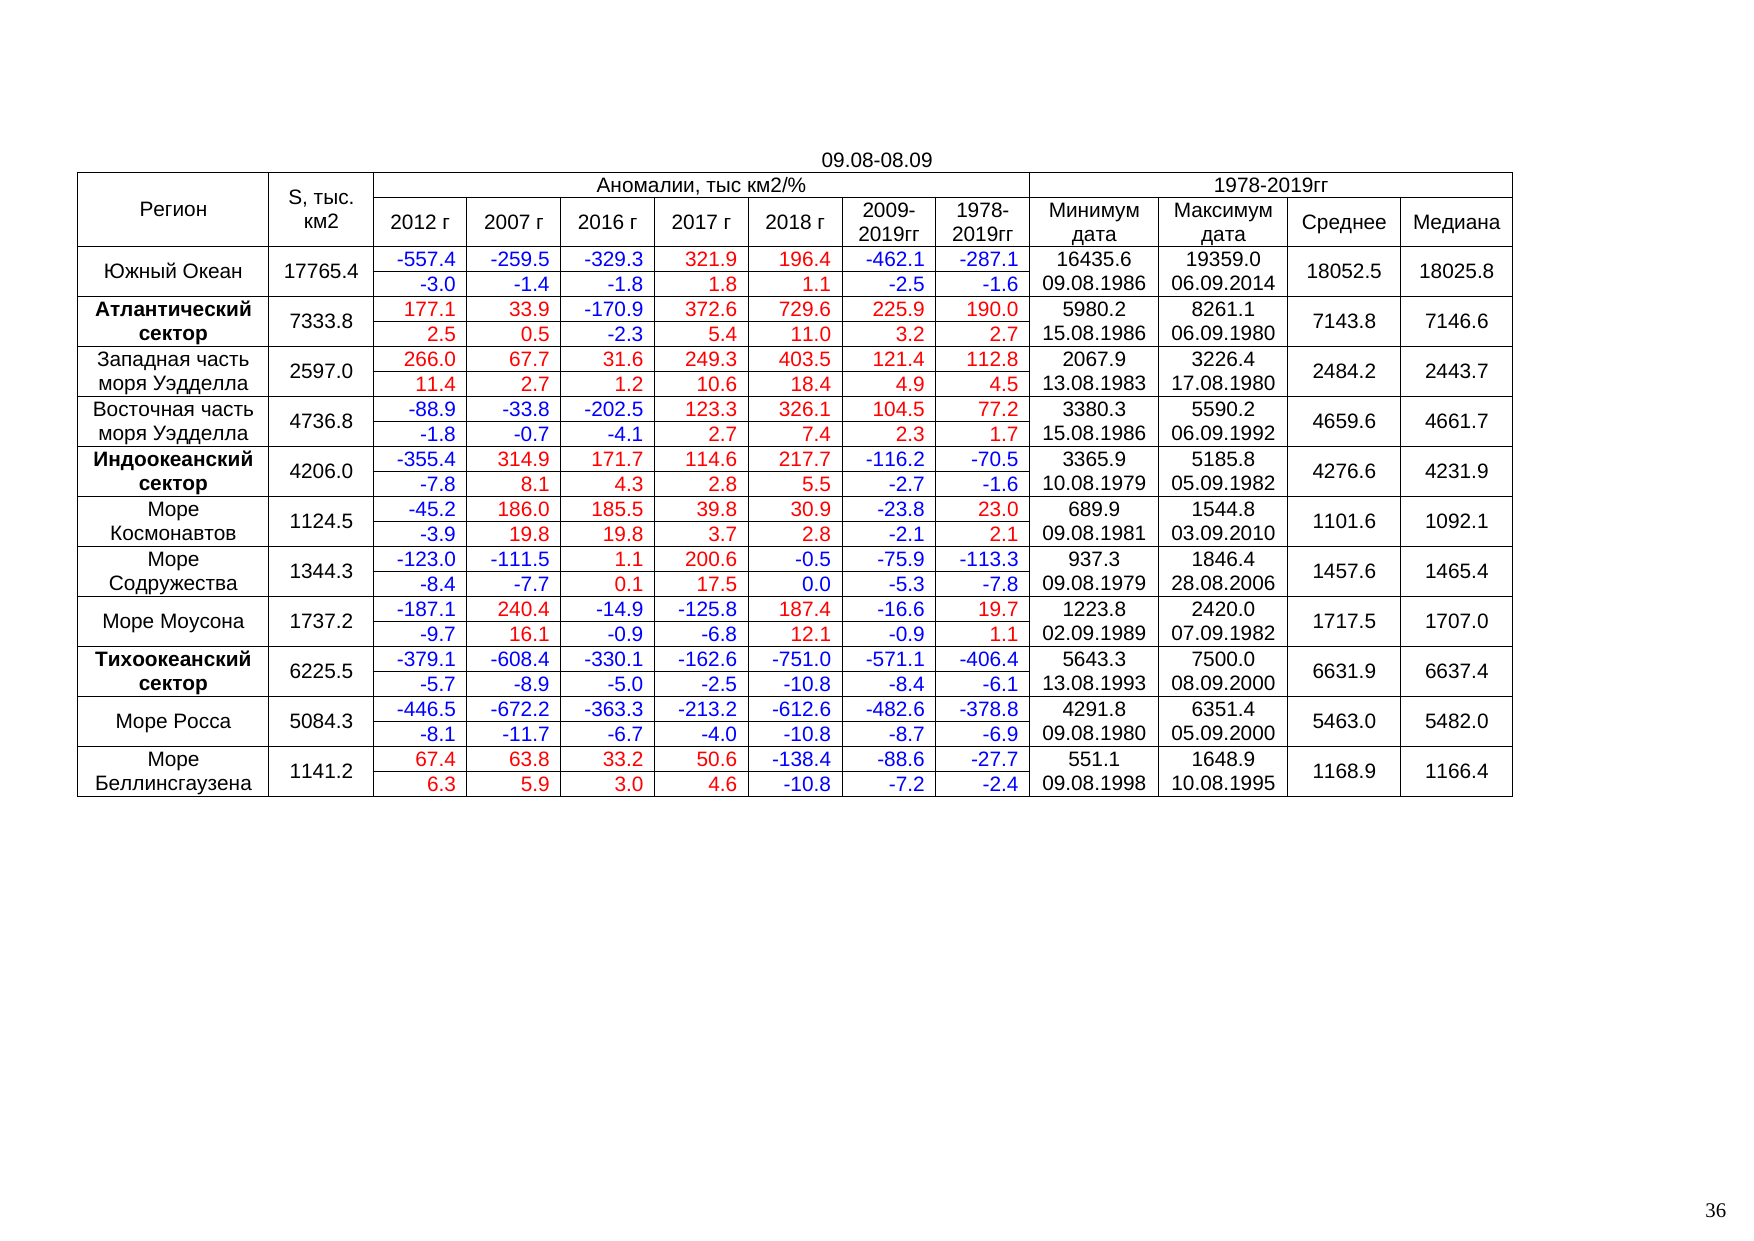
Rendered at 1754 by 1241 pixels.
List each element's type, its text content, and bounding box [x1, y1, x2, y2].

table_cell 1092.1 [1401, 497, 1512, 546]
table_cell -2.5 [843, 272, 935, 296]
table_cell 1465.4 [1401, 547, 1512, 596]
table_cell Тихоокеанский сектор [78, 647, 268, 696]
table_cell -2.7 [843, 472, 935, 496]
table_cell 1457.6 [1288, 547, 1400, 596]
table_cell -0.5 [749, 547, 842, 571]
table_cell 33.9 [467, 297, 560, 321]
text 09.08-08.09 [89, 148, 1665, 172]
table_cell Море Космонавтов [78, 497, 268, 546]
table_header S, тыс. км2 [269, 173, 373, 246]
table_cell 2.7 [467, 372, 560, 396]
table_cell -0.9 [561, 622, 654, 646]
table_cell 3.7 [655, 522, 748, 546]
table_cell 225.9 [843, 297, 935, 321]
table_cell 5185.8 05.09.1982 [1159, 447, 1287, 496]
table_cell -1.6 [936, 272, 1029, 296]
table_cell 2018 г [749, 198, 842, 246]
table_cell 1.1 [936, 622, 1029, 646]
table_cell -170.9 [561, 297, 654, 321]
table_cell -7.2 [843, 772, 935, 796]
table_cell 7146.6 [1401, 297, 1512, 346]
table_cell -6.7 [561, 722, 654, 746]
table_cell -0.7 [467, 422, 560, 446]
table_cell 2.1 [936, 522, 1029, 546]
table_cell 50.6 [655, 747, 748, 771]
table_cell 2.5 [374, 322, 466, 346]
table_cell 1124.5 [269, 497, 373, 546]
table_cell 4661.7 [1401, 397, 1512, 446]
table_cell -138.4 [749, 747, 842, 771]
table_cell -70.5 [936, 447, 1029, 471]
table_cell -125.8 [655, 597, 748, 621]
table_cell 6637.4 [1401, 647, 1512, 696]
table_cell -557.4 [374, 247, 466, 271]
table_cell -3.0 [374, 272, 466, 296]
table_cell -213.2 [655, 697, 748, 721]
table_cell -8.7 [843, 722, 935, 746]
table_cell 12.1 [749, 622, 842, 646]
table_cell Западная часть моря Уэдделла [78, 347, 268, 396]
table_cell 19359.0 06.09.2014 [1159, 247, 1287, 296]
table_cell Максимум дата [1159, 198, 1287, 246]
table_cell 67.7 [467, 347, 560, 371]
table_cell 2.8 [749, 522, 842, 546]
table_cell -1.8 [374, 422, 466, 446]
table_cell -7.7 [467, 572, 560, 596]
table_cell 1978-2019гг [936, 198, 1029, 246]
table_cell 689.9 09.08.1981 [1030, 497, 1158, 546]
table_cell -4.0 [655, 722, 748, 746]
table_cell 1707.0 [1401, 597, 1512, 646]
table_cell -202.5 [561, 397, 654, 421]
table_cell 4276.6 [1288, 447, 1400, 496]
table_cell 266.0 [374, 347, 466, 371]
table_cell 16.1 [467, 622, 560, 646]
table_cell -123.0 [374, 547, 466, 571]
table_cell 2007 г [467, 198, 560, 246]
table_cell 729.6 [749, 297, 842, 321]
table_cell 8.1 [467, 472, 560, 496]
table_cell 31.6 [561, 347, 654, 371]
table_cell 937.3 09.08.1979 [1030, 547, 1158, 596]
table_cell -6.9 [936, 722, 1029, 746]
table_cell 7500.0 08.09.2000 [1159, 647, 1287, 696]
table_cell -23.8 [843, 497, 935, 521]
table_cell 2067.9 13.08.1983 [1030, 347, 1158, 396]
table_cell 17.5 [655, 572, 748, 596]
table_cell 1648.9 10.08.1995 [1159, 747, 1287, 796]
table_cell -45.2 [374, 497, 466, 521]
table_cell 1344.3 [269, 547, 373, 596]
table_cell 2016 г [561, 198, 654, 246]
table_cell 6.3 [374, 772, 466, 796]
table_cell -612.6 [749, 697, 842, 721]
table_cell 18025.8 [1401, 247, 1512, 296]
table_cell 1168.9 [1288, 747, 1400, 796]
table_cell 17765.4 [269, 247, 373, 296]
table_cell -187.1 [374, 597, 466, 621]
table_cell Восточная часть моря Уэдделла [78, 397, 268, 446]
table_cell 2.7 [655, 422, 748, 446]
table_cell 23.0 [936, 497, 1029, 521]
table_cell 4736.8 [269, 397, 373, 446]
table_cell -10.8 [749, 672, 842, 696]
table_cell 177.1 [374, 297, 466, 321]
table_cell 6351.4 05.09.2000 [1159, 697, 1287, 746]
table_cell 1101.6 [1288, 497, 1400, 546]
table_cell -379.1 [374, 647, 466, 671]
table_cell -111.5 [467, 547, 560, 571]
table_cell 217.7 [749, 447, 842, 471]
table_cell -608.4 [467, 647, 560, 671]
table_cell 4.9 [843, 372, 935, 396]
table_cell Индоокеанский сектор [78, 447, 268, 496]
table_cell -88.9 [374, 397, 466, 421]
table_cell 196.4 [749, 247, 842, 271]
table_cell 2009-2019гг [843, 198, 935, 246]
table_cell 4206.0 [269, 447, 373, 496]
table_cell 7143.8 [1288, 297, 1400, 346]
table_cell 0.5 [467, 322, 560, 346]
table_cell 2.8 [655, 472, 748, 496]
table_cell 1846.4 28.08.2006 [1159, 547, 1287, 596]
table_cell 2012 г [374, 198, 466, 246]
table_cell 67.4 [374, 747, 466, 771]
table_cell -482.6 [843, 697, 935, 721]
table_cell 5590.2 06.09.1992 [1159, 397, 1287, 446]
table_cell -8.4 [374, 572, 466, 596]
table_cell Южный Океан [78, 247, 268, 296]
table_cell 10.6 [655, 372, 748, 396]
table_cell 403.5 [749, 347, 842, 371]
table_cell -363.3 [561, 697, 654, 721]
table_cell -378.8 [936, 697, 1029, 721]
table_cell 1223.8 02.09.1989 [1030, 597, 1158, 646]
table_cell 1.8 [655, 272, 748, 296]
table_cell -75.9 [843, 547, 935, 571]
table_cell 114.6 [655, 447, 748, 471]
table_cell 18052.5 [1288, 247, 1400, 296]
table_cell -330.1 [561, 647, 654, 671]
table_cell 171.7 [561, 447, 654, 471]
table_cell -8.9 [467, 672, 560, 696]
table_cell -2.5 [655, 672, 748, 696]
table_cell 5482.0 [1401, 697, 1512, 746]
table_cell 1.7 [936, 422, 1029, 446]
table_cell 2420.0 07.09.1982 [1159, 597, 1287, 646]
table_cell 1166.4 [1401, 747, 1512, 796]
table_cell 2.3 [843, 422, 935, 446]
table_cell 0.0 [749, 572, 842, 596]
table_cell Море Беллинсгаузена [78, 747, 268, 796]
table_cell 326.1 [749, 397, 842, 421]
table_cell 4.6 [655, 772, 748, 796]
table_cell 104.5 [843, 397, 935, 421]
table_cell -88.6 [843, 747, 935, 771]
table_cell -3.9 [374, 522, 466, 546]
table_cell -2.1 [843, 522, 935, 546]
table_cell 551.1 09.08.1998 [1030, 747, 1158, 796]
table_cell 3.2 [843, 322, 935, 346]
table_cell 2597.0 [269, 347, 373, 396]
table_cell 3226.4 17.08.1980 [1159, 347, 1287, 396]
table_cell 2484.2 [1288, 347, 1400, 396]
table_cell 5.9 [467, 772, 560, 796]
table_cell 121.4 [843, 347, 935, 371]
table_cell 33.2 [561, 747, 654, 771]
table_cell -14.9 [561, 597, 654, 621]
table_cell -5.7 [374, 672, 466, 696]
table_cell 6225.5 [269, 647, 373, 696]
table_cell 77.2 [936, 397, 1029, 421]
table_cell -16.6 [843, 597, 935, 621]
table_cell Море Моусона [78, 597, 268, 646]
table_cell 7333.8 [269, 297, 373, 346]
table_cell -113.3 [936, 547, 1029, 571]
table_cell 5980.2 15.08.1986 [1030, 297, 1158, 346]
table_cell 3365.9 10.08.1979 [1030, 447, 1158, 496]
table_header 1978-2019гг [1030, 173, 1512, 197]
table_cell 5463.0 [1288, 697, 1400, 746]
table_cell 123.3 [655, 397, 748, 421]
table_cell -10.8 [749, 772, 842, 796]
table_cell -672.2 [467, 697, 560, 721]
table_cell -7.8 [936, 572, 1029, 596]
table_cell 11.0 [749, 322, 842, 346]
table_cell 0.1 [561, 572, 654, 596]
table_cell Море Росса [78, 697, 268, 746]
table_cell -162.6 [655, 647, 748, 671]
table_cell 4659.6 [1288, 397, 1400, 446]
table_cell -287.1 [936, 247, 1029, 271]
table_cell 190.0 [936, 297, 1029, 321]
table_cell -10.8 [749, 722, 842, 746]
table_cell 19.7 [936, 597, 1029, 621]
table_cell 3380.3 15.08.1986 [1030, 397, 1158, 446]
table_header Регион [78, 173, 268, 246]
table_cell 4.5 [936, 372, 1029, 396]
table_cell -0.9 [843, 622, 935, 646]
table_cell -27.7 [936, 747, 1029, 771]
table_cell -1.4 [467, 272, 560, 296]
table_cell -571.1 [843, 647, 935, 671]
table_cell -355.4 [374, 447, 466, 471]
table_cell 2017 г [655, 198, 748, 246]
table_cell 7.4 [749, 422, 842, 446]
table_cell -5.0 [561, 672, 654, 696]
table_cell 4.3 [561, 472, 654, 496]
table_cell -751.0 [749, 647, 842, 671]
table_cell Море Содружества [78, 547, 268, 596]
table_cell -1.8 [561, 272, 654, 296]
table_cell -7.8 [374, 472, 466, 496]
table_cell -446.5 [374, 697, 466, 721]
table_cell 8261.1 06.09.1980 [1159, 297, 1287, 346]
table_cell Атлантический сектор [78, 297, 268, 346]
table_cell 372.6 [655, 297, 748, 321]
table_cell 19.8 [561, 522, 654, 546]
table_cell -11.7 [467, 722, 560, 746]
table_cell 18.4 [749, 372, 842, 396]
table_cell -329.3 [561, 247, 654, 271]
table_cell 2443.7 [1401, 347, 1512, 396]
table_cell -259.5 [467, 247, 560, 271]
table_cell Медиана [1401, 198, 1512, 246]
table_cell -406.4 [936, 647, 1029, 671]
table_cell 3.0 [561, 772, 654, 796]
table_cell 39.8 [655, 497, 748, 521]
table_cell -8.1 [374, 722, 466, 746]
table_cell -6.8 [655, 622, 748, 646]
table_cell 1.2 [561, 372, 654, 396]
table_cell 185.5 [561, 497, 654, 521]
table_cell 6631.9 [1288, 647, 1400, 696]
table_cell 5084.3 [269, 697, 373, 746]
table_cell Минимум дата [1030, 198, 1158, 246]
table_cell -462.1 [843, 247, 935, 271]
table_cell 1717.5 [1288, 597, 1400, 646]
table_cell 4231.9 [1401, 447, 1512, 496]
table_cell 240.4 [467, 597, 560, 621]
table_cell 19.8 [467, 522, 560, 546]
table_cell 16435.6 09.08.1986 [1030, 247, 1158, 296]
table_cell -9.7 [374, 622, 466, 646]
table_cell 5643.3 13.08.1993 [1030, 647, 1158, 696]
table_cell 63.8 [467, 747, 560, 771]
table_cell 4291.8 09.08.1980 [1030, 697, 1158, 746]
table_cell 314.9 [467, 447, 560, 471]
table_cell 187.4 [749, 597, 842, 621]
table_cell 11.4 [374, 372, 466, 396]
table_cell 1737.2 [269, 597, 373, 646]
table_cell -2.3 [561, 322, 654, 346]
table_cell 5.4 [655, 322, 748, 346]
table_header Аномалии, тыс км2/% [374, 173, 1029, 197]
table_cell -6.1 [936, 672, 1029, 696]
table_cell 30.9 [749, 497, 842, 521]
table_cell -5.3 [843, 572, 935, 596]
table_cell 112.8 [936, 347, 1029, 371]
table_cell 1.1 [561, 547, 654, 571]
table_cell Среднее [1288, 198, 1400, 246]
table_cell 321.9 [655, 247, 748, 271]
table_cell 200.6 [655, 547, 748, 571]
table_cell -116.2 [843, 447, 935, 471]
table_cell -33.8 [467, 397, 560, 421]
table_cell -4.1 [561, 422, 654, 446]
table_cell 1.1 [749, 272, 842, 296]
table_cell 1141.2 [269, 747, 373, 796]
table_cell 1544.8 03.09.2010 [1159, 497, 1287, 546]
table_cell -2.4 [936, 772, 1029, 796]
table_cell 5.5 [749, 472, 842, 496]
table_cell 249.3 [655, 347, 748, 371]
table_cell -8.4 [843, 672, 935, 696]
table_cell -1.6 [936, 472, 1029, 496]
table_cell 186.0 [467, 497, 560, 521]
table_cell 2.7 [936, 322, 1029, 346]
